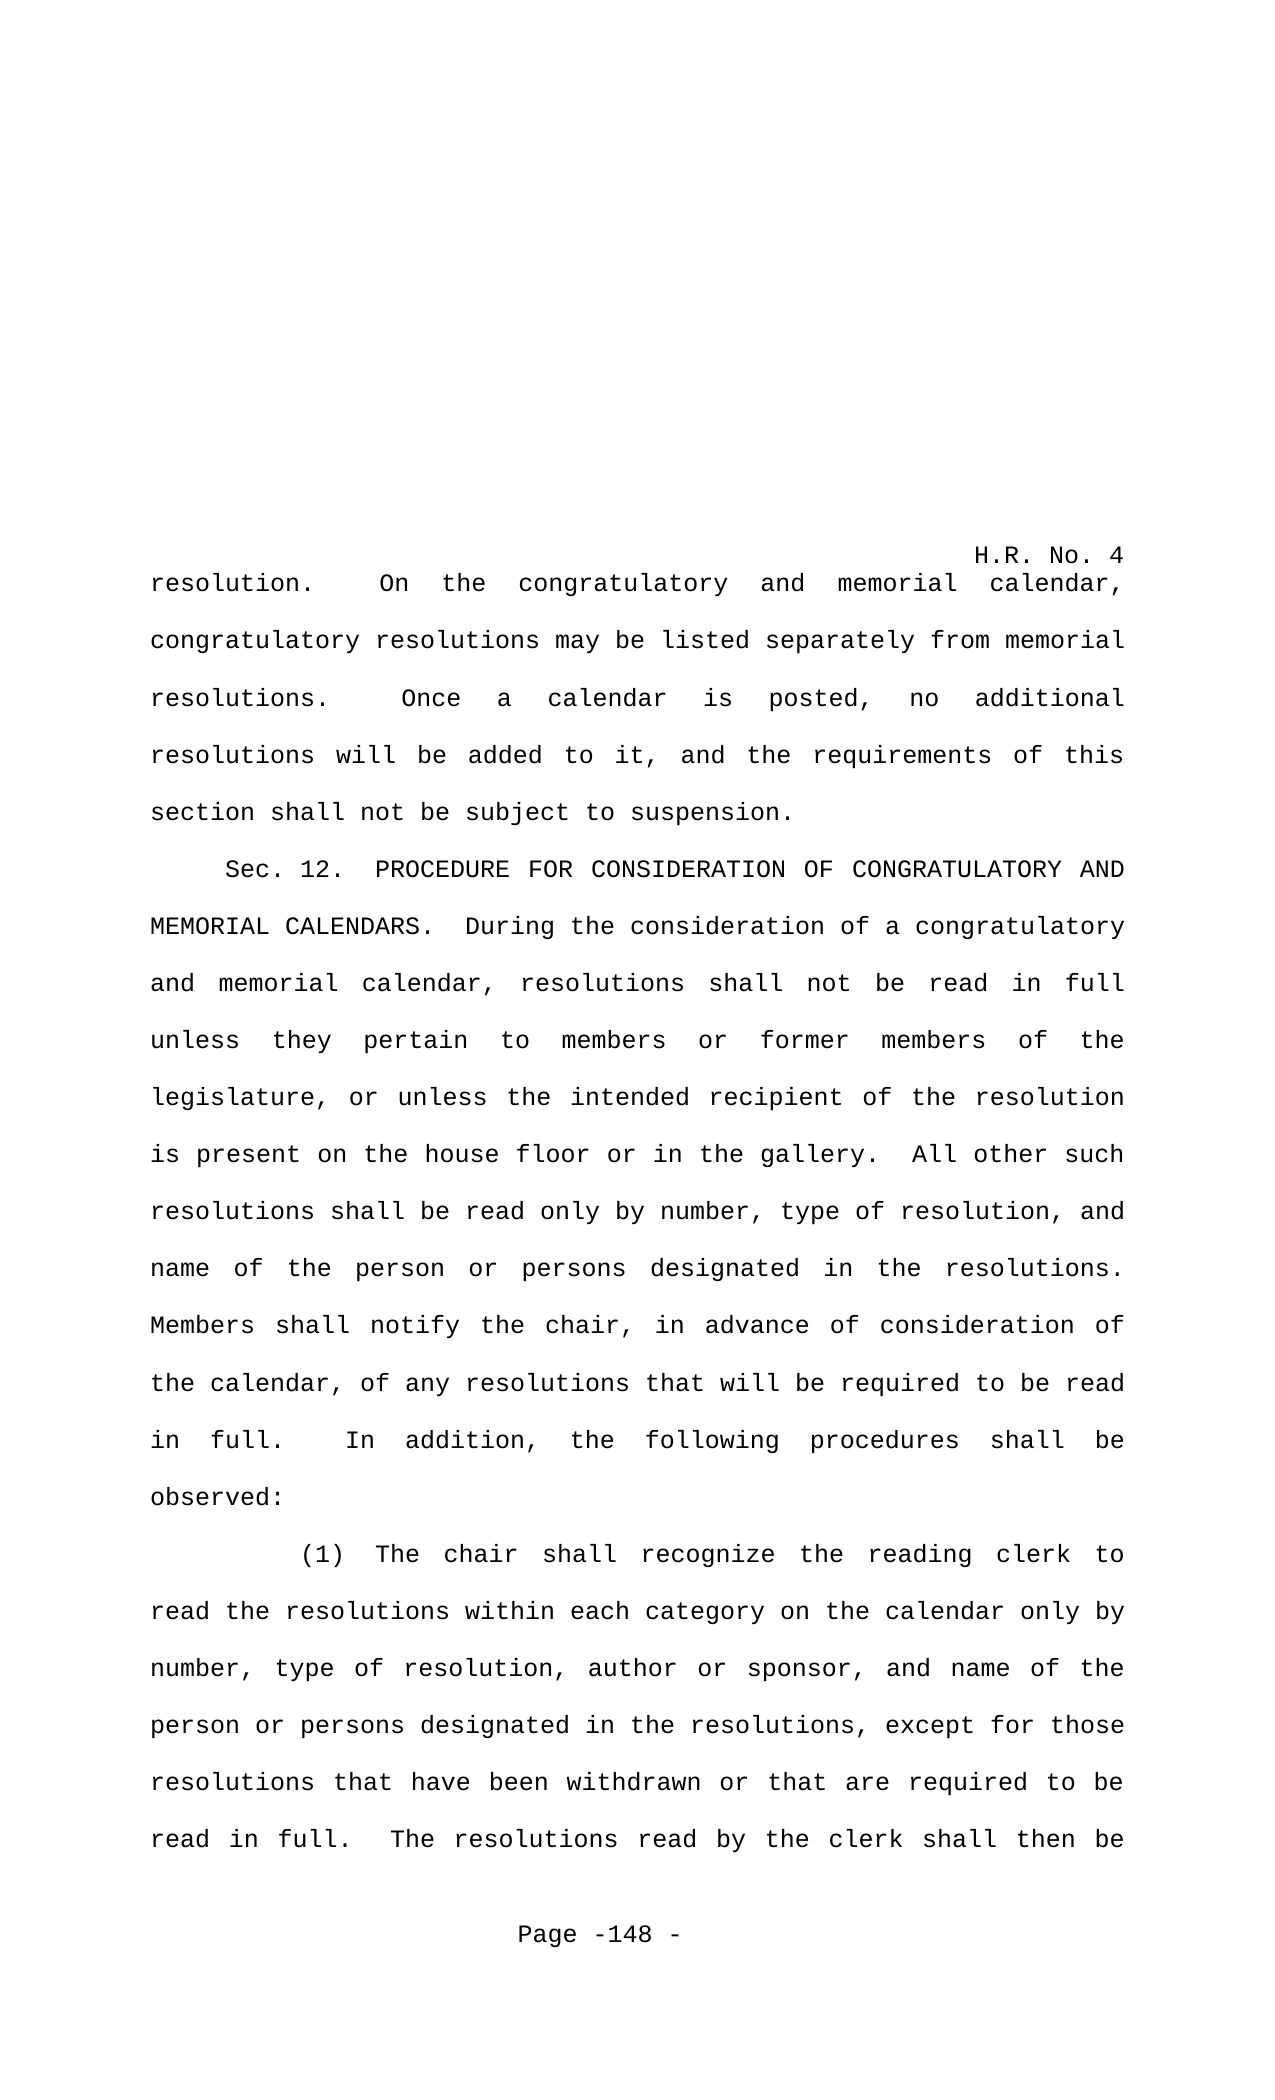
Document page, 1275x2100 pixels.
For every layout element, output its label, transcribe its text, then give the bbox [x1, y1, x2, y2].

text Sec. 12. PROCEDURE FOR CONSIDERATION OF CONGRATULATORY AND MEMORIAL CALENDARS. During the consideration of a congratulatory and memorial calendar, resolutions shall not be read in full unless they pertain to members or former members of the legislature, or unless the intended recipient of the resolution is present on the house floor or in the gallery. All other such resolutions shall be read only by number, type of resolution, and name of the person or persons designated in the resolutions. Members shall notify the chair, in advance of consideration of the calendar, of any resolutions that will be required to be read in full. In addition, the following procedures shall be observed: [150, 856, 1125, 1513]
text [150, 571, 1125, 828]
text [150, 1541, 1125, 1855]
